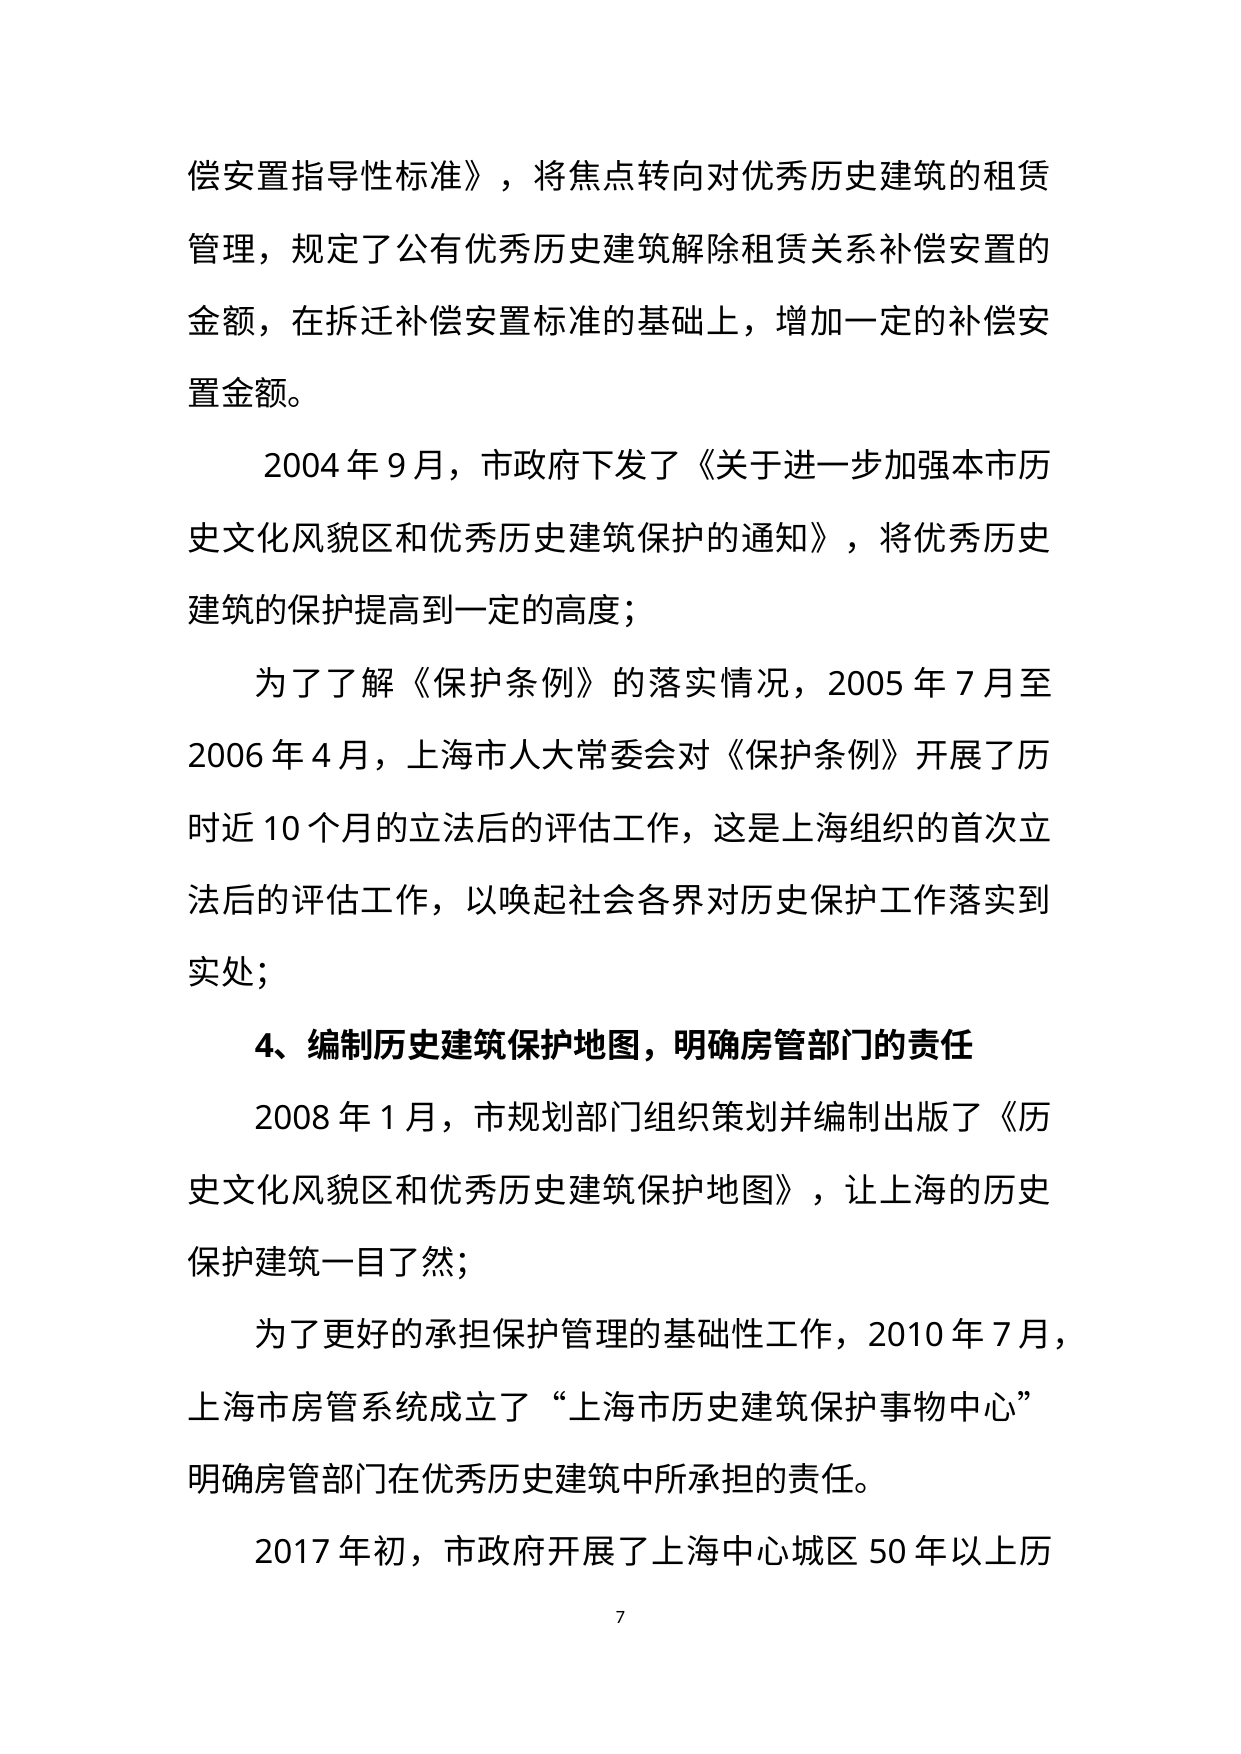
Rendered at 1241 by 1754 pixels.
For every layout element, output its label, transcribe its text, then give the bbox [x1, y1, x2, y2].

text 为了更好的承担保护管理的基础性工作，2010年7月，上海市房管系统成立了“上海市历史建筑保护事物中心”，明确房管部门在优秀历史建筑中所承担的责任。 [187, 1308, 1053, 1501]
text 2004年9月，市政府下发了《关于进一步加强本市历史文化风貌区和优秀历史建筑保护的通知》，将优秀历史建筑的保护提高到一定的高度； [187, 439, 1053, 632]
text 2008年1月，市规划部门组织策划并编制出版了《历史文化风貌区和优秀历史建筑保护地图》，让上海的历史保护建筑一目了然； [187, 1091, 1053, 1284]
text 为了了解《保护条例》的落实情况，2005年7月至2006年4月，上海市人大常委会对《保护条例》开展了历时近10个月的立法后的评估工作，这是上海组织的首次立法后的评估工作，以唤起社会各界对历史保护工作落实到实处； [187, 656, 1053, 994]
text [187, 150, 1053, 415]
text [187, 1525, 1053, 1573]
text 4、编制历史建筑保护地图，明确房管部门的责任 [187, 1018, 1053, 1067]
